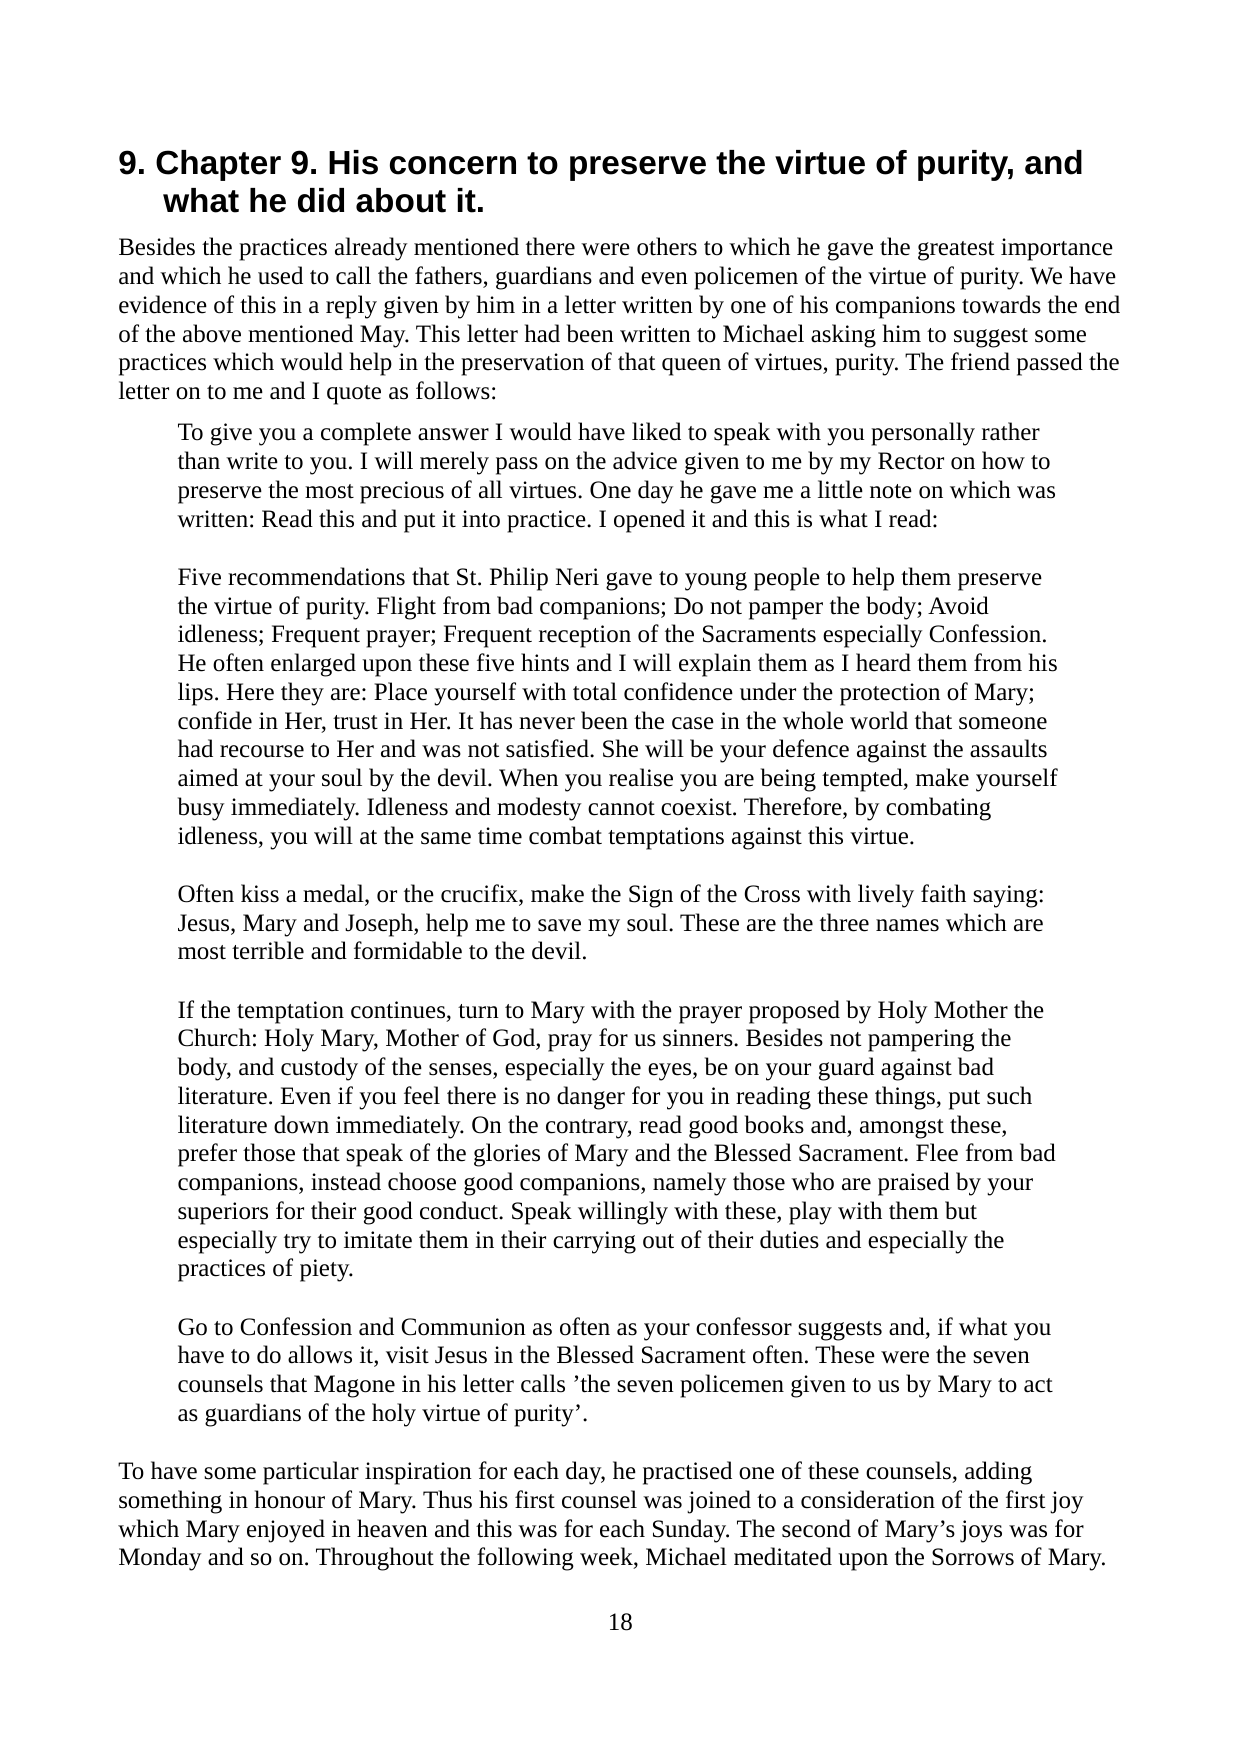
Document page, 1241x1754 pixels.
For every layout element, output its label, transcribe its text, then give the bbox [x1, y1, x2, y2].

text Besides the practices already mentioned there were others to which he gave the greatest importance and which he used to call the fathers, guardians and even policemen of the virtue of purity. We have evidence of this in a reply given by him in a letter written by one of his companions towards the end of the above mentioned May. This letter had been written to Michael asking him to suggest some practices which would help in the preservation of that queen of virtues, purity. The friend passed the letter on to me and I quote as follows: [118, 232, 1122, 405]
text Go to Confession and Communion as often as your confessor suggests and, if what you have to do allows it, visit Jesus in the Blessed Sacrament often. These were the seven counsels that Magone in his letter calls ’the seven policemen given to us by Mary to act as guardians of the holy virtue of purity’. [177, 1312, 1063, 1427]
text Five recommendations that St. Philip Neri gave to young people to help them preserve the virtue of purity. Flight from bad companions; Do not pamper the body; Avoid idleness; Frequent prayer; Frequent reception of the Sacraments especially Confession. He often enlarged upon these five hints and I will explain them as I heard them from his lips. Here they are: Place yourself with total confidence under the protection of Mary; confide in Her, trust in Her. It has never been the case in the whole world that someone had recourse to Her and was not satisfied. She will be your defence against the assaults aimed at your soul by the devil. When you realise you are being tempted, make yourself busy immediately. Idleness and modesty cannot coexist. Therefore, by combating idleness, you will at the same time combat temptations against this virtue. [177, 562, 1063, 849]
text To give you a complete answer I would have liked to speak with you personally rather than write to you. I will merely pass on the advice given to me by my Rector on how to preserve the most precious of all virtues. One day he gave me a little note on which was written: Read this and put it into practice. I opened it and this is what I read: [177, 417, 1063, 532]
subtitle Chapter 9. His concern to preserve the virtue of purity, and what he did about it. [118, 143, 1122, 220]
text To have some particular inspiration for each day, he practised one of these counsels, adding something in honour of Mary. Thus his first counsel was joined to a consideration of the first joy which Mary enjoyed in heaven and this was for each Sunday. The second of Mary’s joys was for Monday and so on. Throughout the following week, Michael meditated upon the Sorrows of Mary. [118, 1456, 1122, 1571]
text Often kiss a medal, or the crucifix, make the Sign of the Cross with lively faith saying: Jesus, Mary and Joseph, help me to save my soul. These are the three names which are most terrible and formidable to the devil. [177, 879, 1063, 965]
text If the temptation continues, turn to Mary with the prayer proposed by Holy Mother the Church: Holy Mary, Mother of God, pray for us sinners. Besides not pampering the body, and custody of the senses, especially the eyes, be on your guard against bad literature. Even if you feel there is no danger for you in reading these things, put such literature down immediately. On the contrary, read good books and, amongst these, prefer those that speak of the glories of Mary and the Blessed Sacrament. Flee from bad companions, instead choose good companions, namely those who are praised by your superiors for their good conduct. Speak willingly with these, play with them but especially try to imitate them in their carrying out of their duties and especially the practices of piety. [177, 995, 1063, 1282]
